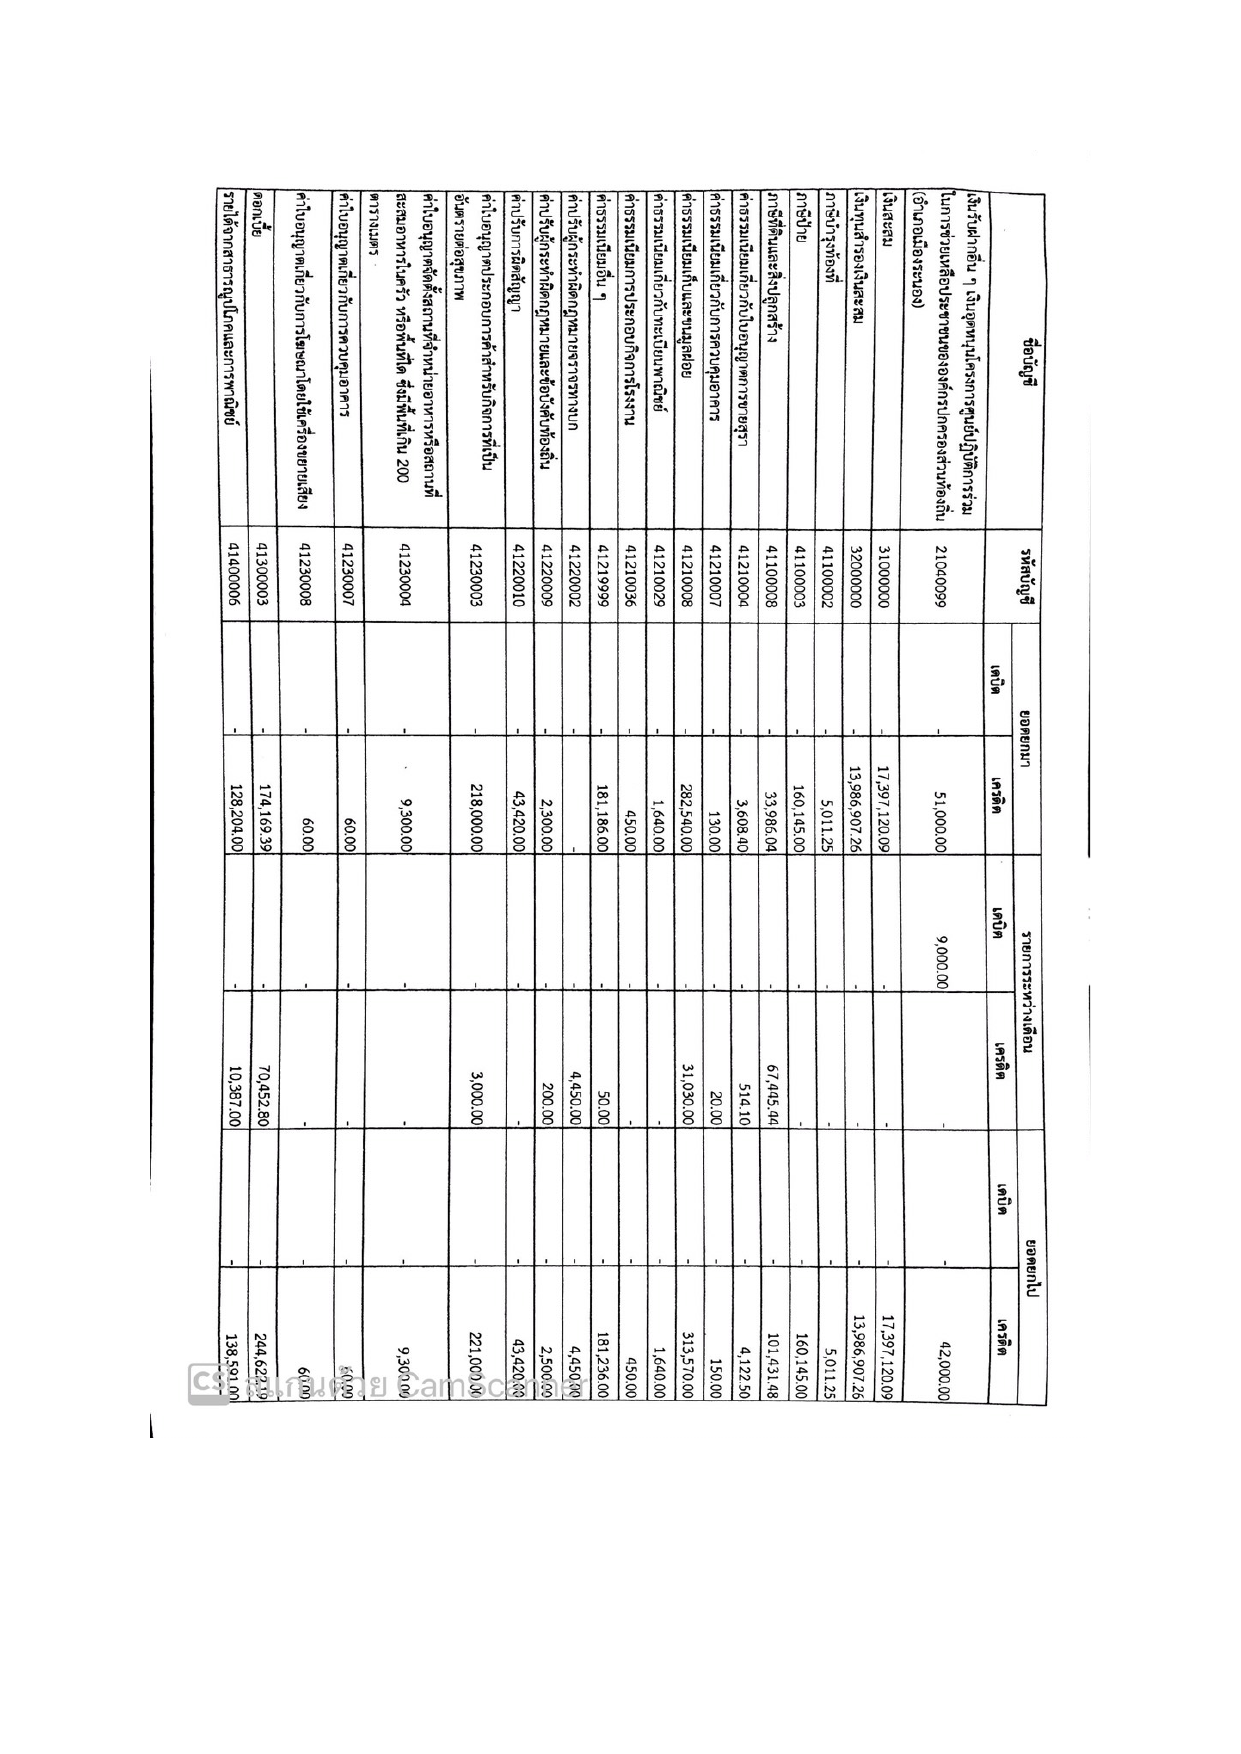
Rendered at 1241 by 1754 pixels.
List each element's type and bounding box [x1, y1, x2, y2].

picture [150, 150, 1091, 1438]
